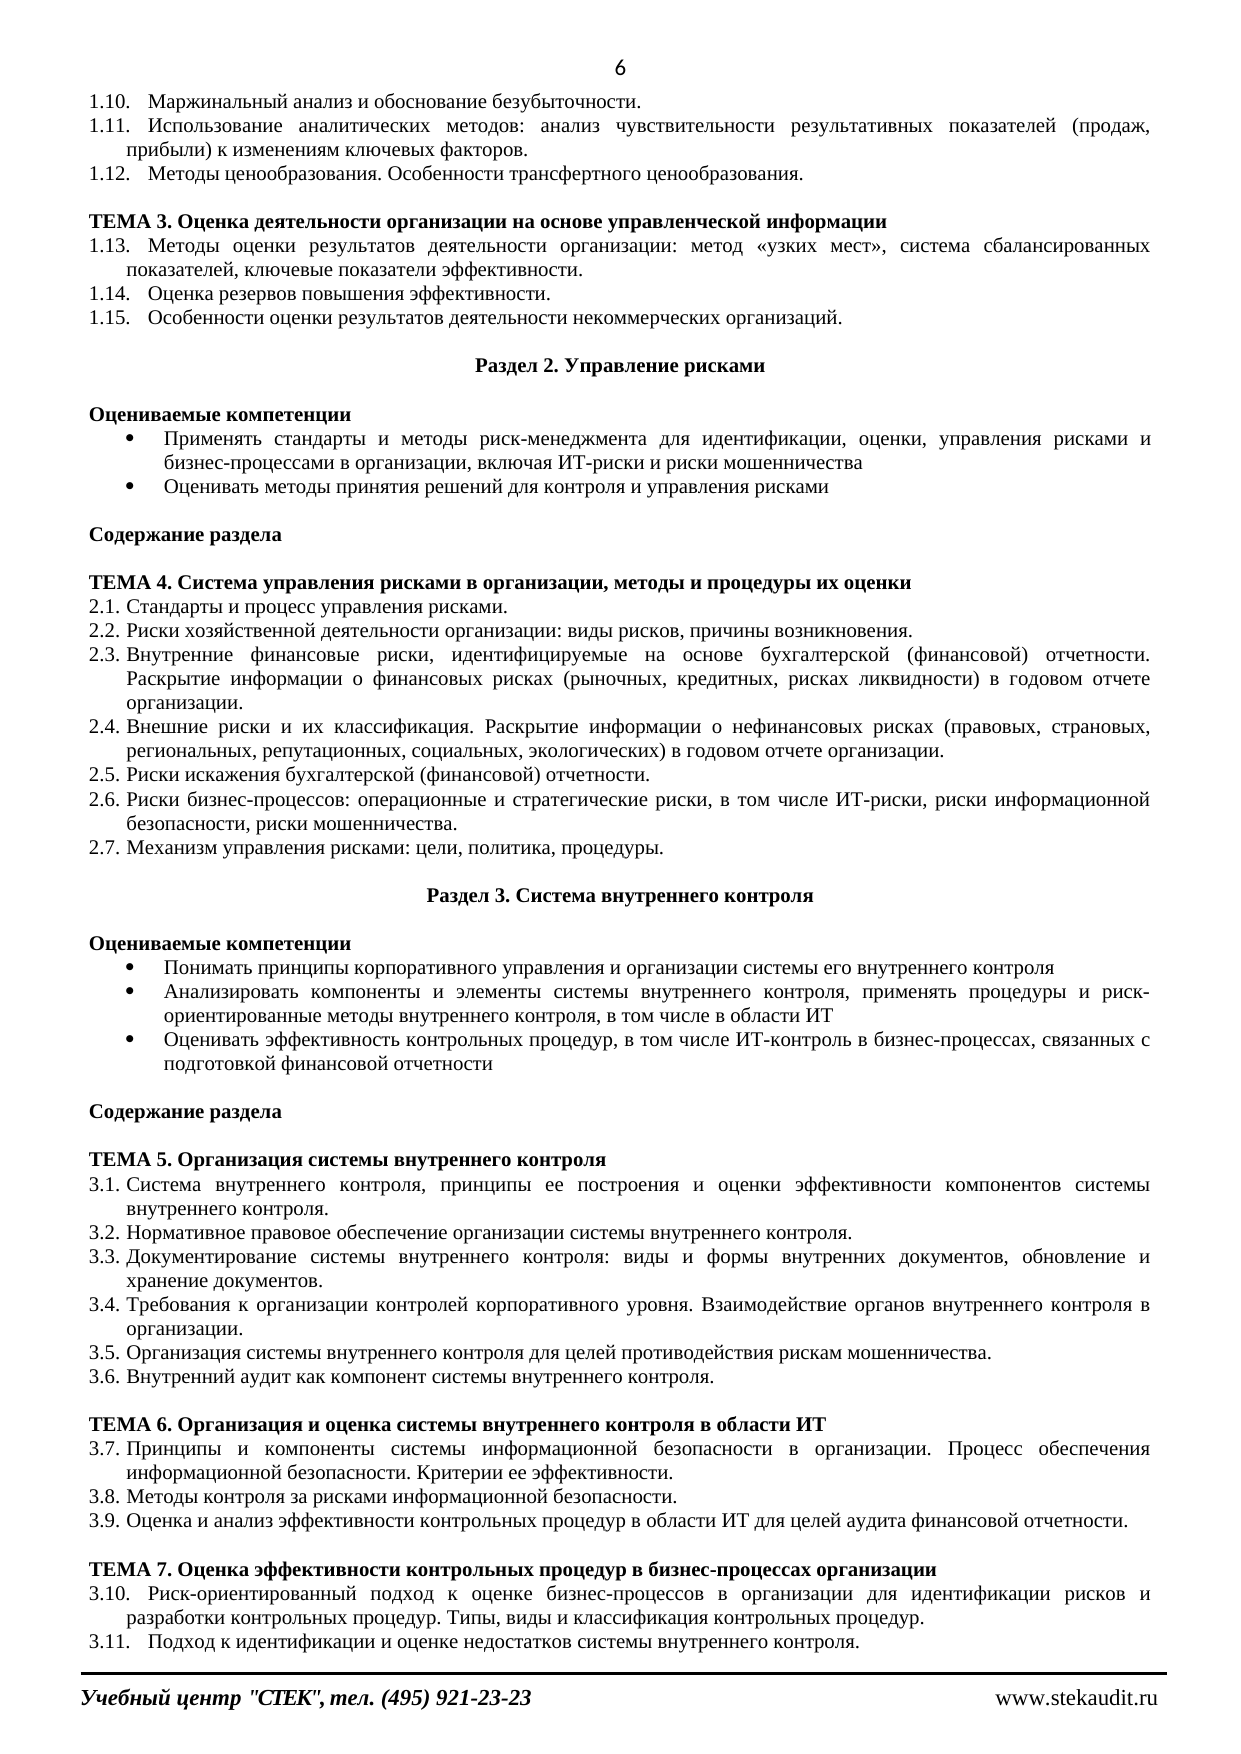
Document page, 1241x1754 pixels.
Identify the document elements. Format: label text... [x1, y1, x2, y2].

list Оценка резервов повышения эффективности. [89, 281, 1152, 305]
text Содержание раздела [89, 1099, 1152, 1123]
list Особенности оценки результатов деятельности некоммерческих организаций. [89, 305, 1152, 329]
list Нормативное правовое обеспечение организации системы внутреннего контроля. [89, 1219, 1152, 1244]
text ТЕМА 7. Оценка эффективности контрольных процедур в бизнес-процессах организации [89, 1556, 1152, 1581]
list Методы оценки результатов деятельности организации: метод «узких мест», система сбалансированных показателей, ключевые показатели эффективности. [89, 233, 1152, 281]
list Риск-ориентированный подход к оценке бизнес-процессов в организации для идентификации рисков и разработки контрольных процедур. Типы, виды и классификация контрольных процедур. [89, 1581, 1152, 1629]
list Применять стандарты и методы риск-менеджмента для идентификации, оценки, управления рисками и бизнес-процессами в организации, включая ИТ-риски и риски мошенничества [126, 426, 1152, 474]
list Риски искажения бухгалтерской (финансовой) отчетности. [89, 762, 1152, 786]
list Риски бизнес-процессов: операционные и стратегические риски, в том числе ИТ-риски, риски информационной безопасности, риски мошенничества. [89, 786, 1152, 834]
text Оцениваемые компетенции [89, 931, 1152, 955]
list Система внутреннего контроля, принципы ее построения и оценки эффективности компонентов системы внутреннего контроля. [89, 1171, 1152, 1219]
list Понимать принципы корпоративного управления и организации системы его внутреннего контроля [126, 955, 1152, 979]
text Оцениваемые компетенции [89, 401, 1152, 426]
list Оценка и анализ эффективности контрольных процедур в области ИТ для целей аудита финансовой отчетности. [89, 1508, 1152, 1532]
list Анализировать компоненты и элементы системы внутреннего контроля, применять процедуры и риск-ориентированные методы внутреннего контроля, в том числе в области ИТ [126, 979, 1152, 1027]
text Содержание раздела [89, 522, 1152, 546]
list Организация системы внутреннего контроля для целей противодействия рискам мошенничества. [89, 1340, 1152, 1364]
text ТЕМА 5. Организация системы внутреннего контроля [89, 1147, 1152, 1171]
list Документирование системы внутреннего контроля: виды и формы внутренних документов, обновление и хранение документов. [89, 1244, 1152, 1292]
list Методы ценообразования. Особенности трансфертного ценообразования. [89, 161, 1152, 185]
list Риски хозяйственной деятельности организации: виды рисков, причины возникновения. [89, 618, 1152, 642]
text ТЕМА 6. Организация и оценка системы внутреннего контроля в области ИТ [89, 1412, 1152, 1436]
list Подход к идентификации и оценке недостатков системы внутреннего контроля. [89, 1629, 1152, 1653]
list Требования к организации контролей корпоративного уровня. Взаимодействие органов внутреннего контроля в организации. [89, 1292, 1152, 1340]
list Оценивать эффективность контрольных процедур, в том числе ИТ-контроль в бизнес-процессах, связанных с подготовкой финансовой отчетности [126, 1027, 1152, 1075]
text Раздел 3. Система внутреннего контроля [89, 883, 1152, 907]
list Оценивать методы принятия решений для контроля и управления рисками [126, 474, 1152, 498]
text ТЕМА 4. Система управления рисками в организации, методы и процедуры их оценки [89, 570, 1152, 594]
list Маржинальный анализ и обоснование безубыточности. [89, 89, 1152, 113]
list Внутренний аудит как компонент системы внутреннего контроля. [89, 1364, 1152, 1388]
list Внутренние финансовые риски, идентифицируемые на основе бухгалтерской (финансовой) отчетности. Раскрытие информации о финансовых рисках (рыночных, кредитных, рисках ликвидности) в годовом отчете организации. [89, 642, 1152, 714]
list Стандарты и процесс управления рисками. [89, 594, 1152, 618]
list Внешние риски и их классификация. Раскрытие информации о нефинансовых рисках (правовых, страновых, региональных, репутационных, социальных, экологических) в годовом отчете организации. [89, 714, 1152, 762]
list Использование аналитических методов: анализ чувствительности результативных показателей (продаж, прибыли) к изменениям ключевых факторов. [89, 113, 1152, 161]
text Раздел 2. Управление рисками [89, 353, 1152, 377]
list Принципы и компоненты системы информационной безопасности в организации. Процесс обеспечения информационной безопасности. Критерии ее эффективности. [89, 1436, 1152, 1484]
list Методы контроля за рисками информационной безопасности. [89, 1484, 1152, 1508]
list Механизм управления рисками: цели, политика, процедуры. [89, 834, 1152, 859]
text ТЕМА 3. Оценка деятельности организации на основе управленческой информации [89, 209, 1152, 233]
